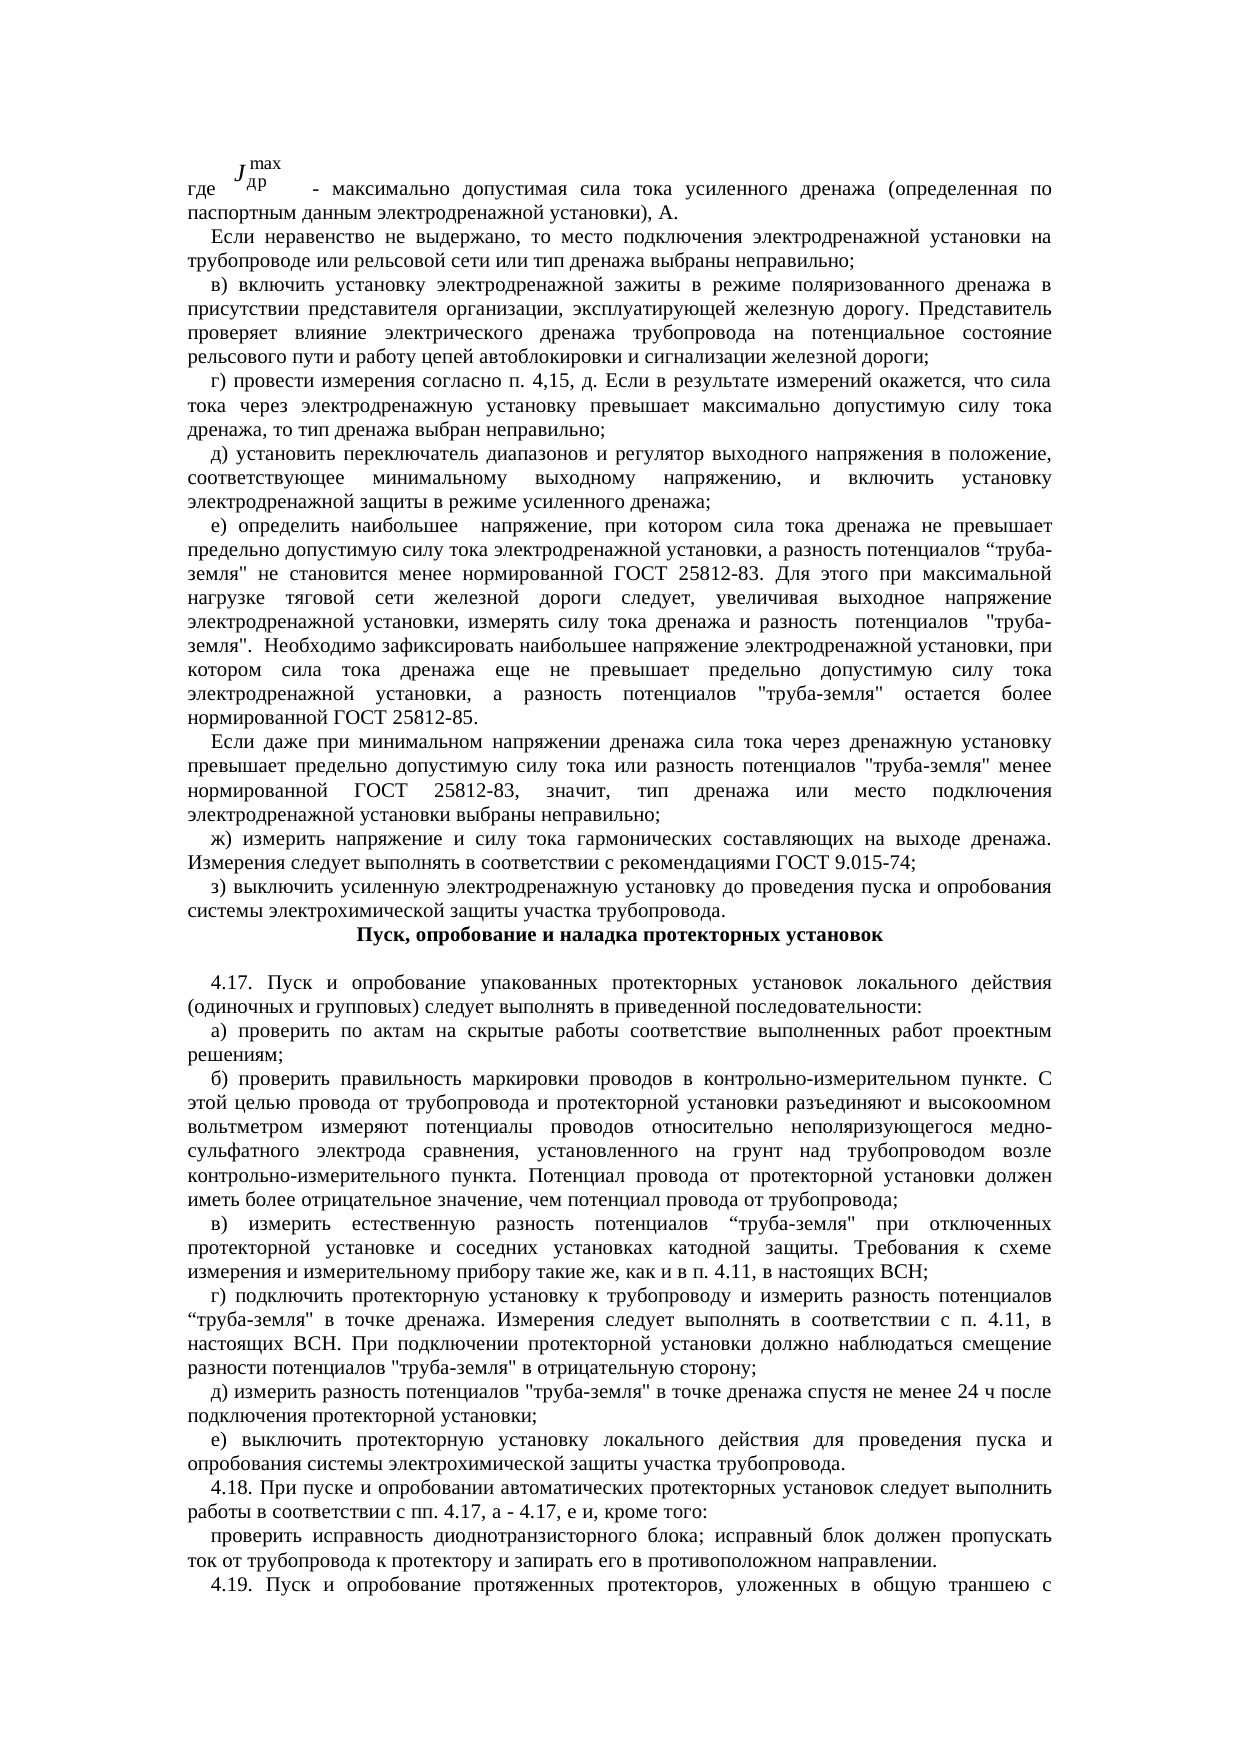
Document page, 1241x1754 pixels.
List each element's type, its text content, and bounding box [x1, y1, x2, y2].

text Если неравенство не выдержано, то место подключения электродренажной установки на трубопроводе или рельсовой сети или тип дренажа выбраны неправильно; [187, 224, 1053, 272]
text где - максимально допустимая сила тока усиленного дренажа (определенная по паспортным данным электродренажной установки), А. [187, 150, 1053, 224]
text 4.18. При пуске и опробовании автоматических протекторных установок следует выполнить работы в соответствии с пп. 4.17, а - 4.17, е и, кроме того: [187, 1475, 1053, 1523]
text д) измерить разность потенциалов "труба-земля" в точке дренажа спустя не менее 24 ч после подключения протекторной установки; [187, 1379, 1053, 1427]
text е) выключить протекторную установку локального действия для проведения пуска и опробования системы электрохимической защиты участка трубопровода. [187, 1427, 1053, 1475]
text в) измерить естественную разность потенциалов “труба-земля" при отключенных протекторной установке и соседних установках катодной защиты. Требования к схеме измерения и измерительному прибору такие же, как и в п. 4.11, в настоящих ВСН; [187, 1211, 1053, 1283]
text з) выключить усиленную электродренажную установку до проведения пуска и опробования системы электрохимической защиты участка трубопровода. [187, 874, 1053, 922]
text а) проверить по актам на скрытые работы соответствие выполненных работ проектным решениям; [187, 1018, 1053, 1066]
text г) провести измерения согласно п. 4,15, д. Если в результате измерений окажется, что сила тока через электродренажную установку превышает максимально допустимую силу тока дренажа, то тип дренажа выбран неправильно; [187, 368, 1053, 441]
text г) подключить протекторную установку к трубопроводу и измерить разность потенциалов “труба-земля" в точке дренажа. Измерения следует выполнять в соответствии с п. 4.11, в настоящих ВСН. При подключении протекторной установки должно наблюдаться смещение разности потенциалов "труба-земля" в отрицательную сторону; [187, 1283, 1053, 1379]
text б) проверить правильность маркировки проводов в контрольно-измерительном пункте. С этой целью провода от трубопровода и протекторной установки разъединяют и высокоомном вольтметром измеряют потенциалы проводов относительно неполяризующегося медно-сульфатного электрода сравнения, установленного на грунт над трубопроводом возле контрольно-измерительного пункта. Потенциал провода от протекторной установки должен иметь более отрицательное значение, чем потенциал провода от трубопровода; [187, 1066, 1053, 1211]
text д) установить переключатель диапазонов и регулятор выходного напряжения в положение, соответствующее минимальному выходному напряжению, и включить установку электродренажной защиты в режиме усиленного дренажа; [187, 441, 1053, 513]
text 4.17. Пуск и опробование упакованных протекторных установок локального действия (одиночных и групповых) следует выполнять в приведенной последовательности: [187, 970, 1053, 1018]
subtitle Пуск, опробование и наладка протекторных установок [187, 922, 1053, 946]
text в) включить установку электродренажной зажиты в режиме поляризованного дренажа в присутствии представителя организации, эксплуатирующей железную дорогу. Представитель проверяет влияние электрического дренажа трубопровода на потенциальное состояние рельсового пути и работу цепей автоблокировки и сигнализации железной дороги; [187, 272, 1053, 368]
text ж) измерить напряжение и силу тока гармонических составляющих на выходе дренажа. Измерения следует выполнять в соответствии с рекомендациями ГОСТ 9.015-74; [187, 826, 1053, 874]
text Если даже при минимальном напряжении дренажа сила тока через дренажную установку превышает предельно допустимую силу тока или разность потенциалов "труба-земля" менее нормированной ГОСТ 25812-83, значит, тип дренажа или место подключения электродренажной установки выбраны неправильно; [187, 729, 1053, 826]
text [187, 1571, 1053, 1596]
text е) определить наибольшее напряжение, при котором сила тока дренажа не превышает предельно допустимую силу тока электродренажной установки, а разность потенциалов “труба-земля" не становится менее нормированной ГОСТ 25812-83. Для этого при максимальной нагрузке тяговой сети железной дороги следует, увеличивая выходное напряжение электродренажной установки, измерять силу тока дренажа и разность потенциалов "труба-земля". Необходимо зафиксировать наибольшее напряжение электродренажной установки, при котором сила тока дренажа еще не превышает предельно допустимую силу тока электродренажной установки, а разность потенциалов "труба-земля" остается более нормированной ГОСТ 25812-85. [187, 513, 1053, 729]
text проверить исправность диоднотранзисторного блока; исправный блок должен пропускать ток от трубопровода к протектору и запирать его в противоположном направлении. [187, 1523, 1053, 1571]
